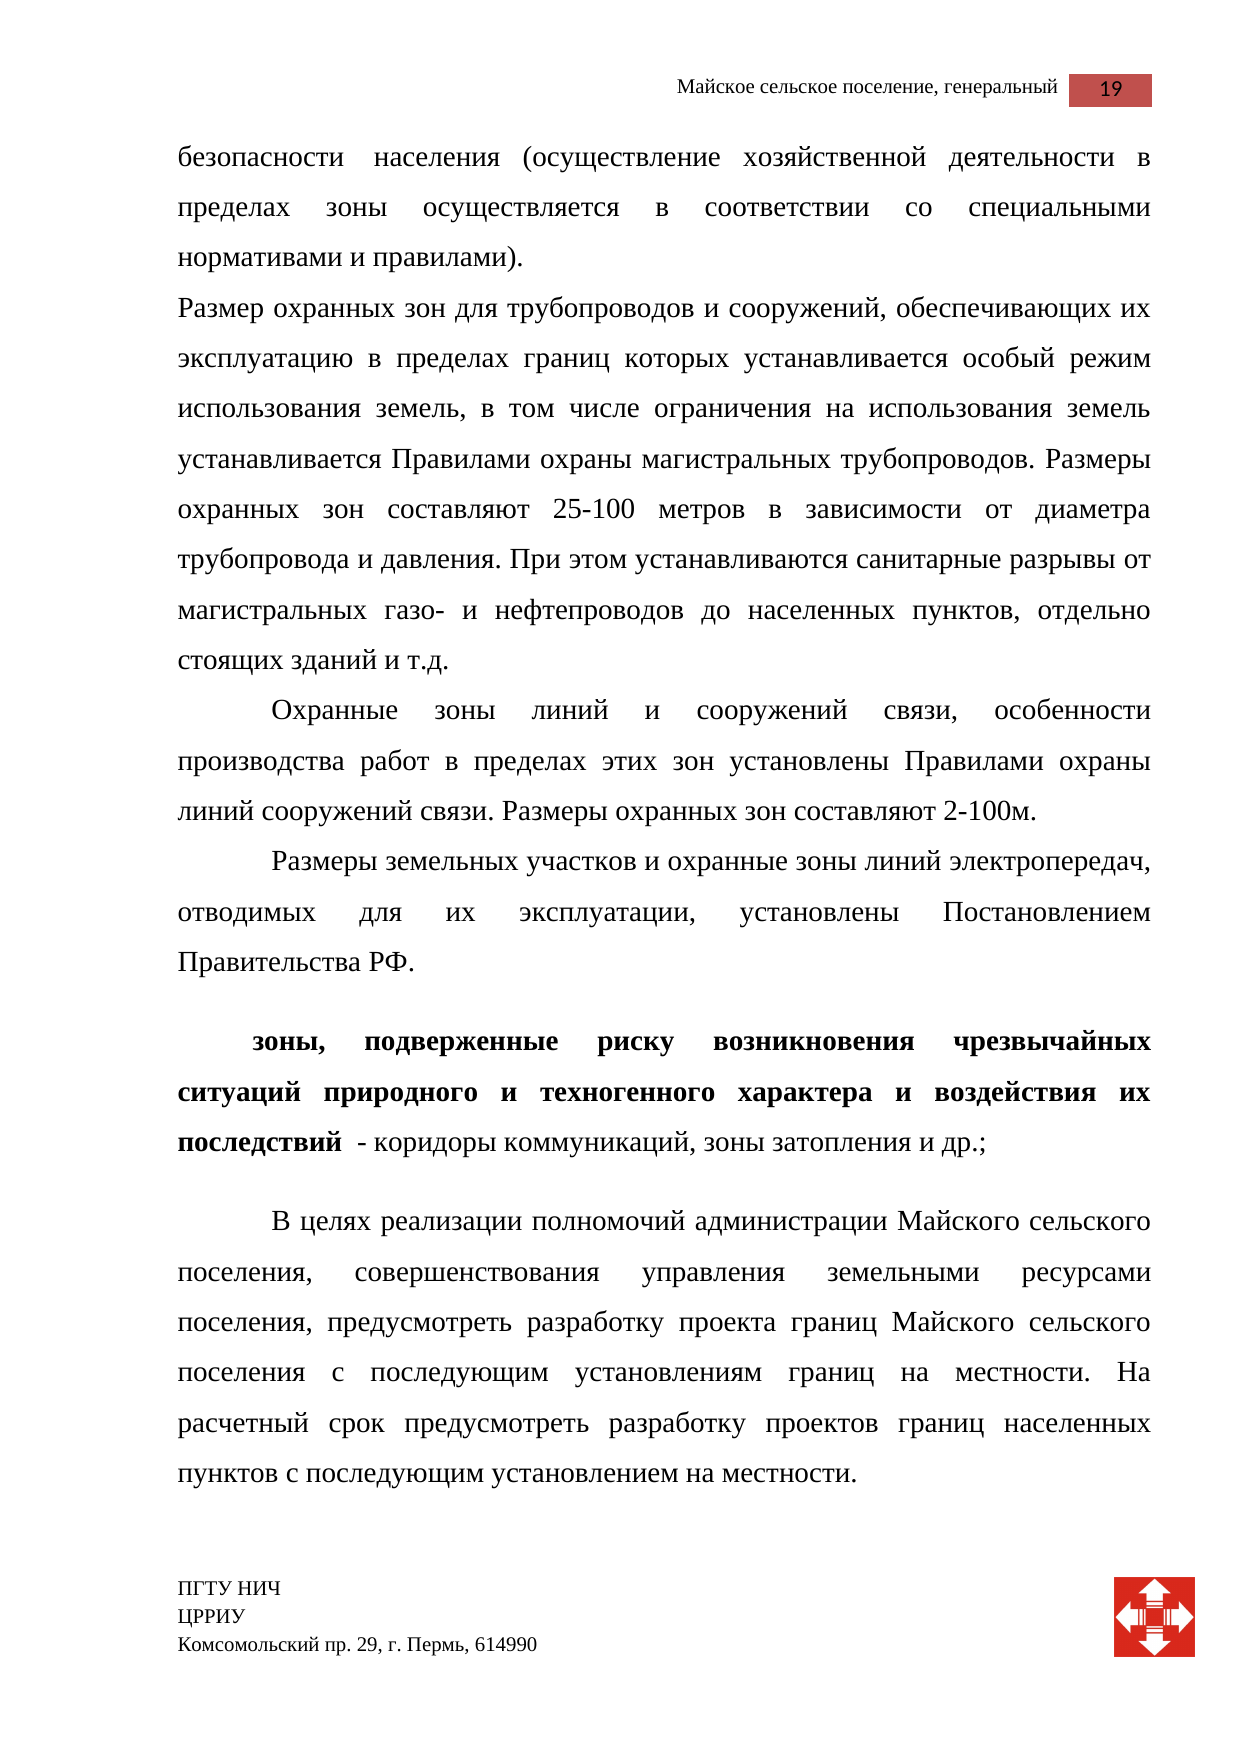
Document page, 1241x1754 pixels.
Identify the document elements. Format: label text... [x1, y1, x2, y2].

text В целях реализации полномочий администрации Майского сельского поселения, совершенствования управления земельными ресурсами поселения, предусмотреть разработку проекта границ Майского сельского поселения с последующим установлениям границ на местности. На расчетный срок предусмотреть разработку проектов границ населенных пунктов с последующим установлением на местности. [177, 1203, 1152, 1489]
text Охранные зоны линий и сооружений связи, особенности производства работ в пределах этих зон установлены Правилами охраны линий сооружений связи. Размеры охранных зон составляют 2-100м. [177, 692, 1152, 827]
picture [1114, 1577, 1195, 1657]
text Размер охранных зон для трубопроводов и сооружений, обеспечивающих их эксплуатацию в пределах границ которых устанавливается особый режим использования земель, в том числе ограничения на использования земель устанавливается Правилами охраны магистральных трубопроводов. Размеры охранных зон составляют 25- в зависимости от диаметра трубопровода и давления. При этом устанавливаются санитарные разрывы от магистральных газо- и нефтепроводов до населенных пунктов, отдельно стоящих зданий и т.д. [177, 290, 1152, 676]
text Размеры земельных участков и охранные зоны линий электропередач, отводимых для их эксплуатации, установлены Постановлением Правительства РФ. [177, 843, 1152, 977]
text зоны, подверженные риску возникновения чрезвычайных ситуаций природного и техногенного характера и воздействия их последствий - коридоры коммуникаций, зоны затопления и др.; [177, 1023, 1152, 1158]
